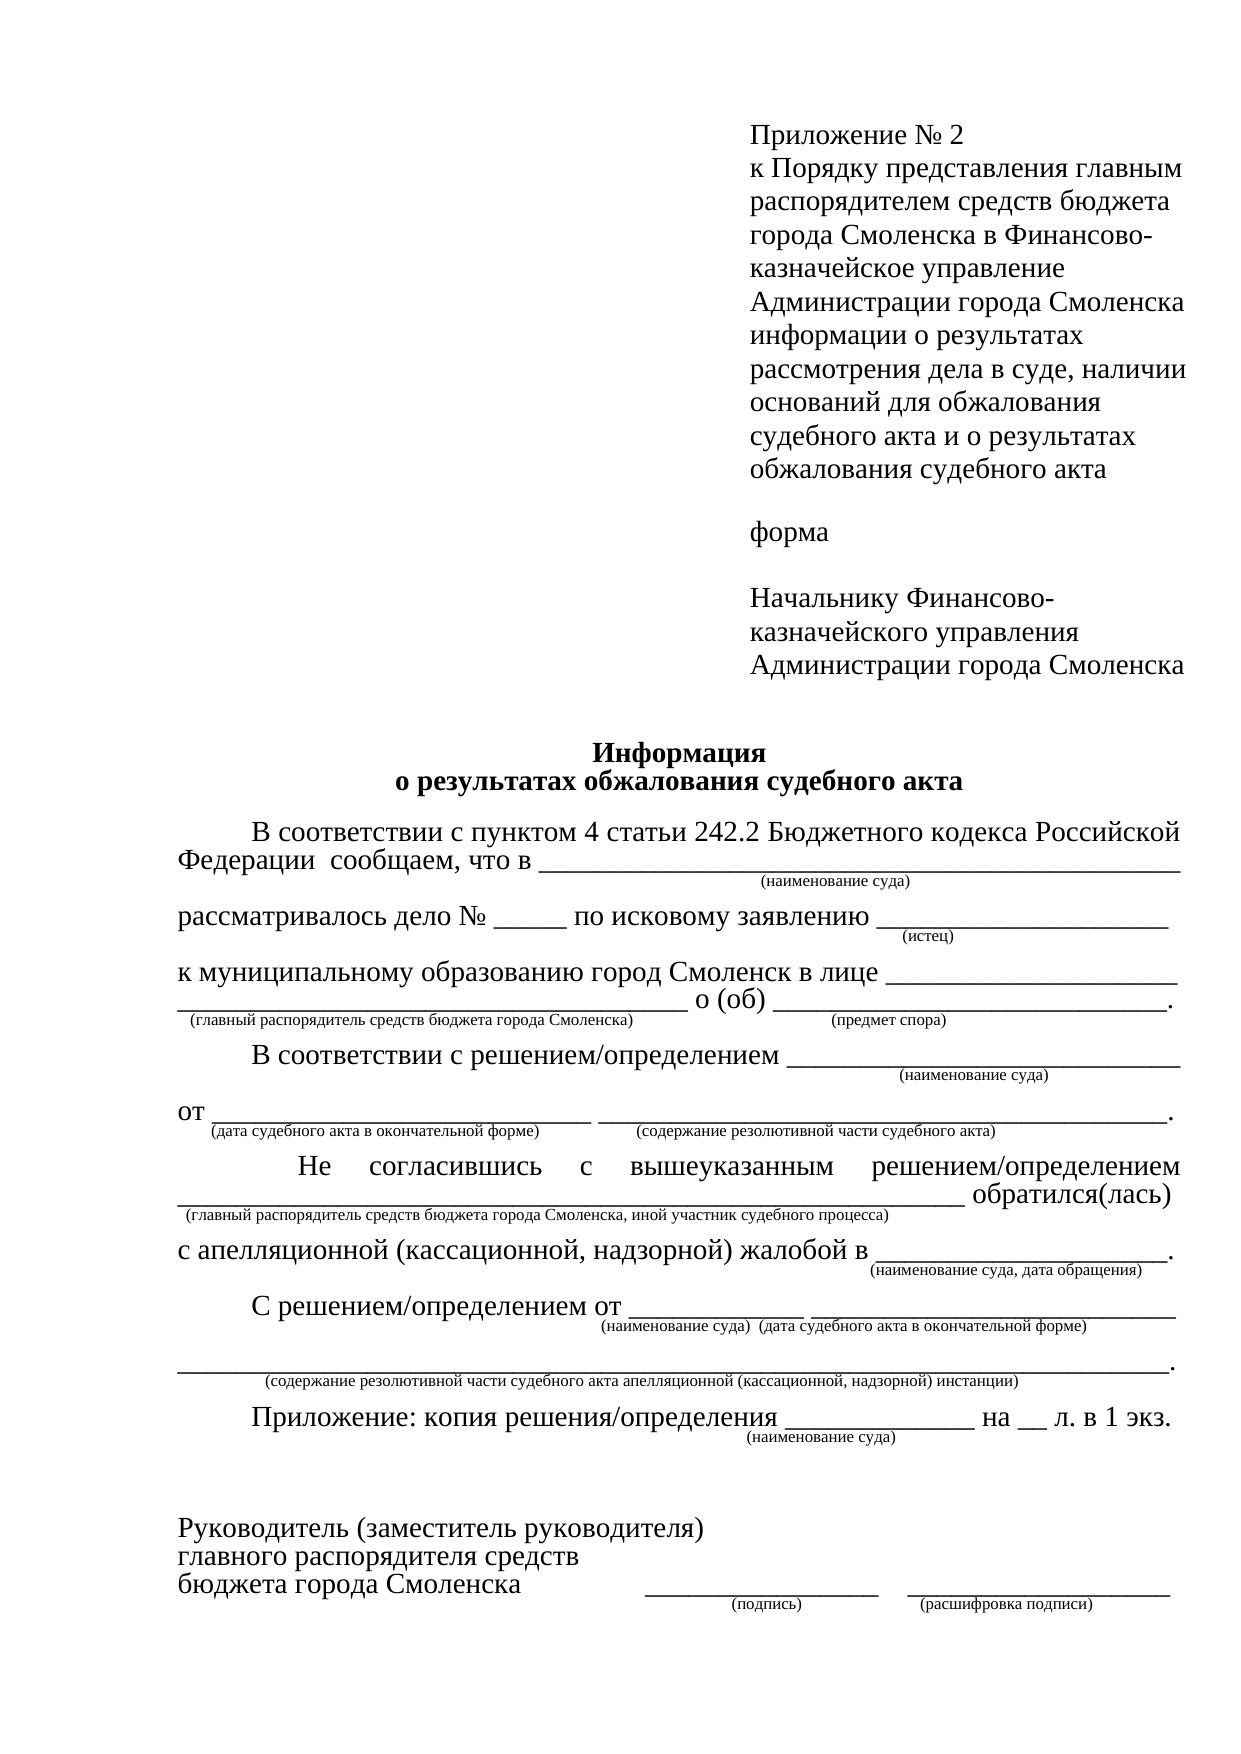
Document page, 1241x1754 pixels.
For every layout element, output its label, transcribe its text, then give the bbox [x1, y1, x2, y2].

text (наименование суда, дата обращения) [177, 1265, 1181, 1293]
text В соответствии с пунктом 4 статьи 242.2 Бюджетного кодекса Российской Федерации сообщаем, что в ____________________________________________ [177, 820, 1181, 875]
text (дата судебного акта в окончательной форме) (содержание резолютивной части судебного акта) [177, 1126, 1181, 1153]
text (наименование суда) [177, 1070, 1181, 1098]
text с апелляционной (кассационной, надзорной) жалобой в ____________________. [177, 1237, 1181, 1265]
text Руководитель (заместитель руководителя) [177, 1515, 1181, 1543]
text бюджета города Смоленска ________________ __________________ [177, 1571, 1181, 1599]
text (главный распорядитель средств бюджета города Смоленска, иной участник судебного процесса) [177, 1209, 1181, 1237]
text (наименование суда) [177, 1432, 1181, 1460]
text (наименование суда) [177, 875, 1181, 903]
text (главный распорядитель средств бюджета города Смоленска) (предмет спора) [177, 1014, 1181, 1042]
text к муниципальному образованию город Смоленск в лице ____________________ [177, 959, 1181, 987]
text ___________________________________ о (об) ___________________________. [177, 987, 1181, 1014]
text ____________________________________________________________________. [177, 1348, 1181, 1376]
text главного распорядителя средств [177, 1543, 1181, 1571]
text В соответствии с решением/определением ___________________________ [177, 1042, 1181, 1070]
text от __________________________ _______________________________________. [177, 1098, 1181, 1126]
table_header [738, 122, 1211, 681]
text (истец) [177, 931, 1181, 959]
text (наименование суда) (дата судебного акта в окончательной форме) [177, 1321, 1181, 1348]
text Не согласившись с вышеуказанным решением/определением ______________________________________________________ обратился(лась) [177, 1153, 1181, 1209]
text рассматривалось дело № _____ по исковому заявлению ____________________ [177, 903, 1181, 931]
text (подпись) (расшифровка подписи) [177, 1599, 1181, 1627]
text Приложение: копия решения/определения _____________ на __ л. в 1 экз. [177, 1404, 1181, 1432]
text С решением/определением от ____________ _________________________ [177, 1293, 1181, 1321]
text о результатах обжалования судебного акта [177, 768, 1181, 796]
text Информация [177, 740, 1181, 768]
text (содержание резолютивной части судебного акта апелляционной (кассационной, надзорной) инстанции) [177, 1376, 1181, 1404]
